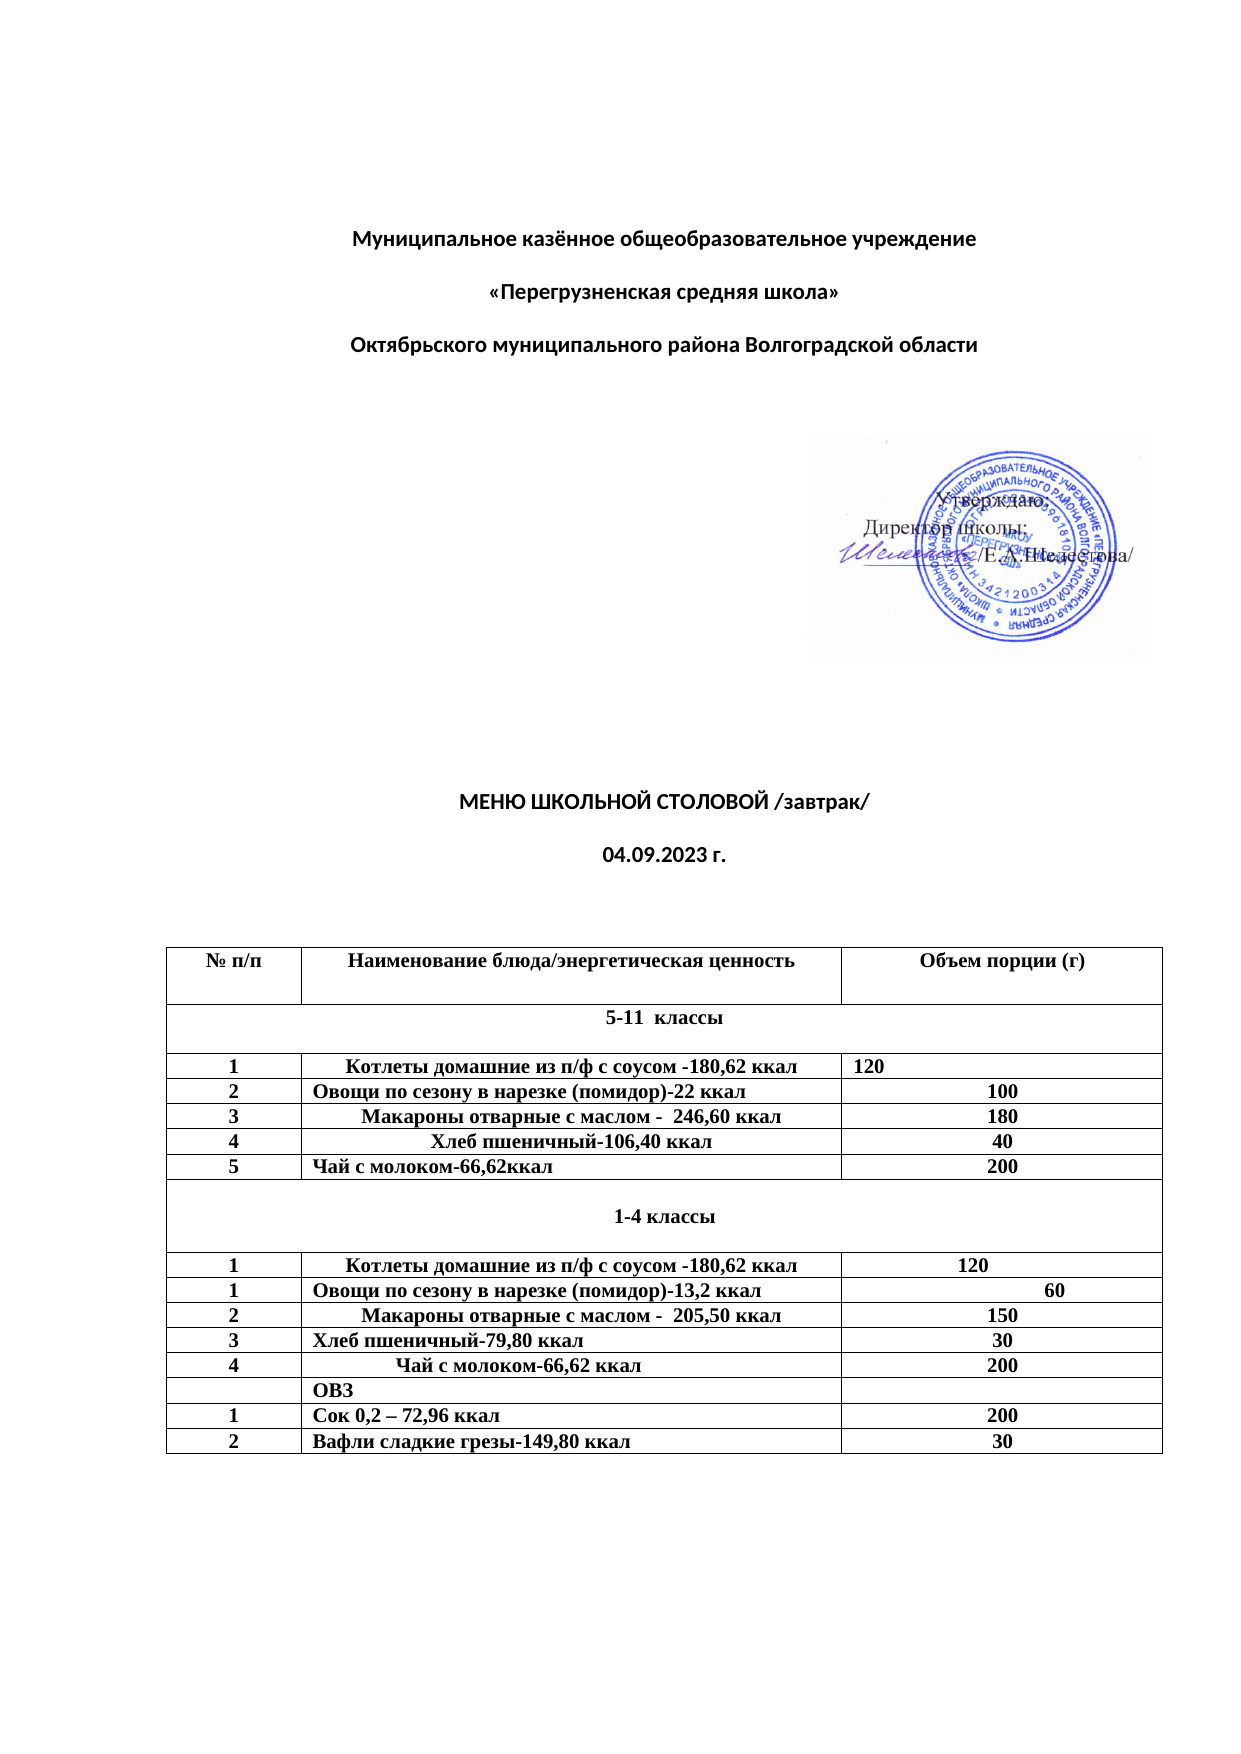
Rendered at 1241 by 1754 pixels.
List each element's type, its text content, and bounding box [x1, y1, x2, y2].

table_cell 5 [167, 1155, 301, 1178]
table_cell [167, 1378, 301, 1402]
table_cell 1 [167, 1404, 301, 1427]
table_cell 1-4 классы [167, 1180, 1162, 1252]
table_cell 100 [842, 1079, 1162, 1103]
table_cell 3 [167, 1104, 301, 1128]
text «Перегрузненская средняя школа» [177, 277, 1152, 305]
table_cell 60 [842, 1278, 1162, 1302]
table_cell Овощи по сезону в нарезке (помидор)-22 ккал [302, 1079, 841, 1103]
table_cell 3 [167, 1328, 301, 1352]
table_cell 1 [167, 1054, 301, 1078]
table_cell Хлеб пшеничный-79,80 ккал [302, 1328, 841, 1352]
table_cell Чай с молоком-66,62 ккал [302, 1353, 841, 1377]
table_cell 4 [167, 1129, 301, 1153]
table_cell 30 [842, 1429, 1162, 1453]
table_cell 150 [842, 1303, 1162, 1327]
table_header № п/п [167, 948, 301, 1004]
table_header Наименование блюда/энергетическая ценность [302, 948, 841, 1004]
table_cell Овощи по сезону в нарезке (помидор)-13,2 ккал [302, 1278, 841, 1302]
table_cell [842, 1378, 1162, 1402]
text Муниципальное казённое общеобразовательное учреждение [177, 224, 1152, 252]
table_cell 120 [842, 1054, 1162, 1078]
text МЕНЮ ШКОЛЬНОЙ СТОЛОВОЙ /завтрак/ [177, 787, 1152, 816]
table_header Объем порции (г) [842, 948, 1162, 1004]
table_cell 2 [167, 1079, 301, 1103]
table_cell 40 [842, 1129, 1162, 1153]
table_cell 200 [842, 1155, 1162, 1178]
table_cell 4 [167, 1353, 301, 1377]
table_cell 30 [842, 1328, 1162, 1352]
picture [807, 436, 1152, 657]
table_cell Чай с молоком-66,62ккал [302, 1155, 841, 1178]
table_cell 200 [842, 1404, 1162, 1427]
table_cell 200 [842, 1353, 1162, 1377]
table_cell 2 [167, 1303, 301, 1327]
table_cell 1 [167, 1278, 301, 1302]
table_cell 180 [842, 1104, 1162, 1128]
text 04.09.2023 г. [177, 841, 1152, 868]
table_cell 1 [167, 1253, 301, 1277]
table_cell Макароны отварные с маслом - 205,50 ккал [302, 1303, 841, 1327]
table_cell ОВЗ [302, 1378, 841, 1402]
text Октябрьского муниципального района Волгоградской области [177, 330, 1152, 358]
table_cell 2 [167, 1429, 301, 1453]
table_cell Котлеты домашние из п/ф с соусом -180,62 ккал [302, 1054, 841, 1078]
table_cell Макароны отварные с маслом - 246,60 ккал [302, 1104, 841, 1128]
table_cell Котлеты домашние из п/ф с соусом -180,62 ккал [302, 1253, 841, 1277]
table_cell 120 [842, 1253, 1162, 1277]
table_cell Вафли сладкие грезы-149,80 ккал [302, 1429, 841, 1453]
table_cell 5-11 классы [167, 1005, 1162, 1053]
table_cell Сок 0,2 – 72,96 ккал [302, 1404, 841, 1427]
table_cell Хлеб пшеничный-106,40 ккал [302, 1129, 841, 1153]
